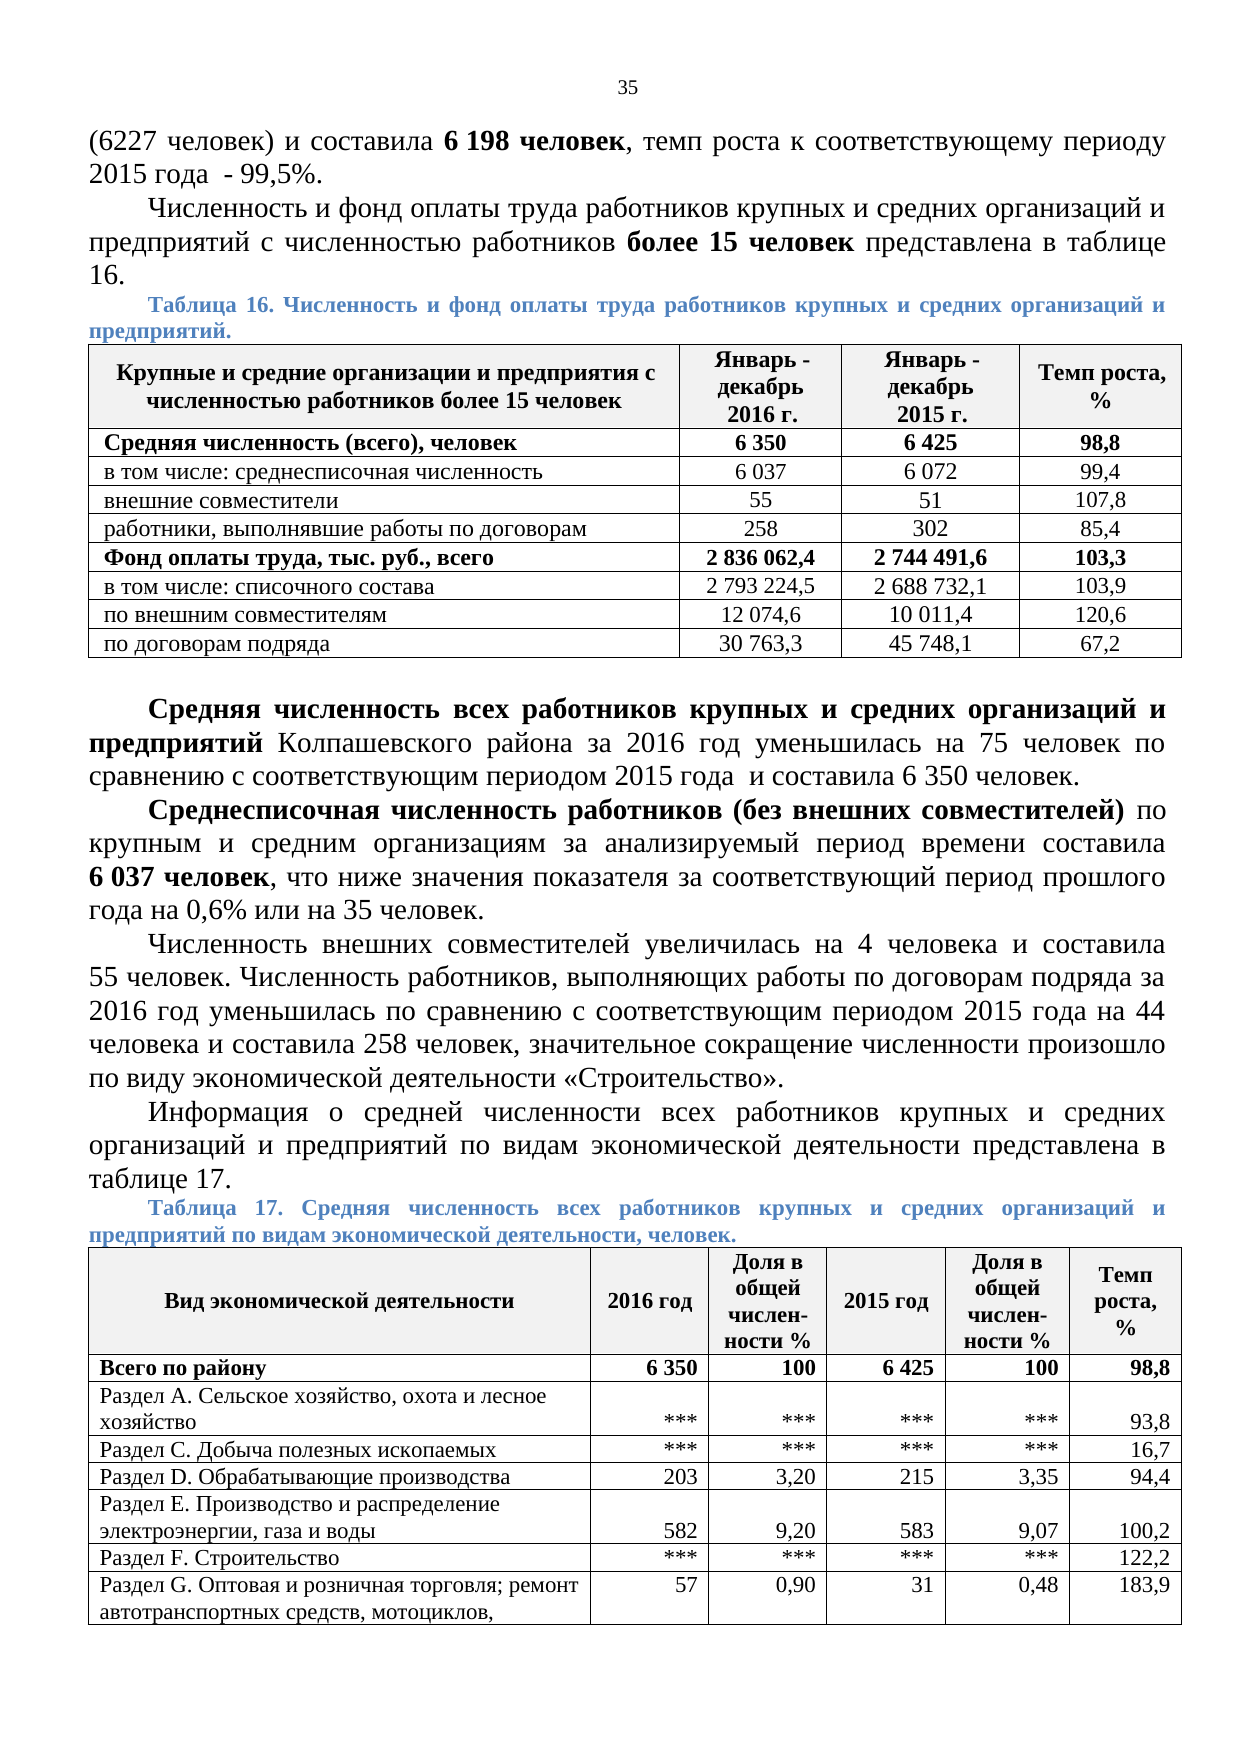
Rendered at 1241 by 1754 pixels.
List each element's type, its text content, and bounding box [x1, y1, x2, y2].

table_header Крупные и средние организации и предприятия с численностью работников более 15 человек [89, 345, 679, 427]
table_cell 45 748,1 [842, 629, 1019, 657]
table_cell 12 074,6 [680, 600, 841, 628]
table_cell *** [709, 1382, 826, 1434]
table_cell по внешним совместителям [89, 600, 679, 628]
table_cell 203 [591, 1463, 708, 1489]
table_cell *** [827, 1544, 945, 1571]
table_cell 0,90 [709, 1572, 826, 1624]
table_cell 9,20 [709, 1490, 826, 1543]
table_cell 10 011,4 [842, 600, 1019, 628]
table_header Доля в общей числен-ности % [946, 1248, 1069, 1353]
table_header Доля в общей числен-ности % [709, 1248, 826, 1353]
table_cell Всего по району [89, 1355, 590, 1381]
table_cell по договорам подряда [89, 629, 679, 657]
table_cell *** [591, 1382, 708, 1434]
table_cell 215 [827, 1463, 945, 1489]
table_cell 2 793 224,5 [680, 572, 841, 599]
table_cell 6 072 [842, 457, 1019, 485]
text Таблица 16. Численность и фонд оплаты труда работников крупных и средних организаций и предприятий. [89, 291, 1167, 343]
table_cell 31 [827, 1572, 945, 1624]
table_cell 120,6 [1020, 600, 1181, 628]
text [89, 123, 1167, 190]
table_header Январь - декабрь 2016 г. [680, 345, 841, 427]
table_cell 302 [842, 514, 1019, 542]
table_cell Средняя численность (всего), человек [89, 429, 679, 456]
table_header Вид экономической деятельности [89, 1248, 590, 1353]
table_cell 67,2 [1020, 629, 1181, 657]
table_cell 107,8 [1020, 486, 1181, 513]
table_cell *** [946, 1436, 1069, 1462]
table_header 2016 год [591, 1248, 708, 1353]
table_cell 2 688 732,1 [842, 572, 1019, 599]
table_cell 258 [680, 514, 841, 542]
table_cell *** [946, 1382, 1069, 1434]
table_header 2015 год [827, 1248, 945, 1353]
text Численность внешних совместителей увеличилась на 4 человека и составила 55 человек. Численность работников, выполняющих работы по договорам подряда за 2016 год уменьшилась по сравнению с соответствующим периодом 2015 года на 44 человека и составила 258 человек, значительное сокращение численности произошло по виду экономической деятельности «Строительство». [89, 926, 1167, 1094]
table_cell 6 425 [827, 1355, 945, 1381]
table_cell *** [709, 1544, 826, 1571]
table_cell работники, выполнявшие работы по договорам [89, 514, 679, 542]
text Численность и фонд оплаты труда работников крупных и средних организаций и предприятий с численностью работников более 15 человек представлена в таблице 16. [89, 190, 1167, 291]
table_cell Раздел А. Сельское хозяйство, охота и лесное хозяйство [89, 1382, 590, 1434]
table_cell 582 [591, 1490, 708, 1543]
table_cell 103,3 [1020, 543, 1181, 571]
table_cell 100,2 [1070, 1490, 1181, 1543]
text Таблица 17. Средняя численность всех работников крупных и средних организаций и предприятий по видам экономической деятельности, человек. [89, 1194, 1167, 1247]
table_cell 0,48 [946, 1572, 1069, 1624]
table_cell 99,4 [1020, 457, 1181, 485]
table_cell *** [827, 1382, 945, 1434]
table_cell внешние совместители [89, 486, 679, 513]
table_cell 6 037 [680, 457, 841, 485]
table_cell *** [591, 1544, 708, 1571]
table_cell 6 350 [680, 429, 841, 456]
table_cell *** [827, 1436, 945, 1462]
table_cell *** [709, 1436, 826, 1462]
table_cell 51 [842, 486, 1019, 513]
table_cell 30 763,3 [680, 629, 841, 657]
table_cell 3,20 [709, 1463, 826, 1489]
table_cell в том числе: списочного состава [89, 572, 679, 599]
table_cell Раздел С. Добыча полезных ископаемых [89, 1436, 590, 1462]
table_cell 100 [946, 1355, 1069, 1381]
table_cell 6 425 [842, 429, 1019, 456]
table_cell в том числе: среднесписочная численность [89, 457, 679, 485]
table_cell 16,7 [1070, 1436, 1181, 1462]
table_cell 85,4 [1020, 514, 1181, 542]
table_cell *** [946, 1544, 1069, 1571]
table_cell 122,2 [1070, 1544, 1181, 1571]
table_cell Фонд оплаты труда, тыс. руб., всего [89, 543, 679, 571]
table_cell 103,9 [1020, 572, 1181, 599]
table_cell Раздел D. Обрабатывающие производства [89, 1463, 590, 1489]
table_cell 2 836 062,4 [680, 543, 841, 571]
table_cell 583 [827, 1490, 945, 1543]
table_header Темп роста, % [1020, 345, 1181, 427]
text Среднесписочная численность работников (без внешних совместителей) по крупным и средним организациям за анализируемый период времени составила 6 037 человек, что ниже значения показателя за соответствующий период прошлого года на 0,6% или на 35 человек. [89, 792, 1167, 926]
table_cell *** [591, 1436, 708, 1462]
table_cell 98,8 [1070, 1355, 1181, 1381]
table_cell 6 350 [591, 1355, 708, 1381]
table_cell 93,8 [1070, 1382, 1181, 1434]
table_cell 98,8 [1020, 429, 1181, 456]
table_cell 94,4 [1070, 1463, 1181, 1489]
table_cell 3,35 [946, 1463, 1069, 1489]
table_cell 9,07 [946, 1490, 1069, 1543]
table_header Январь - декабрь 2015 г. [842, 345, 1019, 427]
table_header Темп роста, % [1070, 1248, 1181, 1353]
table_cell 100 [709, 1355, 826, 1381]
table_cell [89, 1572, 590, 1624]
table_cell Раздел Е. Производство и распределение электроэнергии, газа и воды [89, 1490, 590, 1543]
table_cell 57 [591, 1572, 708, 1624]
table_cell 2 744 491,6 [842, 543, 1019, 571]
text Информация о средней численности всех работников крупных и средних организаций и предприятий по видам экономической деятельности представлена в таблице 17. [89, 1094, 1167, 1194]
table_cell Раздел F. Строительство [89, 1544, 590, 1571]
text Средняя численность всех работников крупных и средних организаций и предприятий Колпашевского района за 2016 год уменьшилась на 75 человек по сравнению с соответствующим периодом 2015 года и составила 6 350 человек. [89, 691, 1167, 792]
table_cell 55 [680, 486, 841, 513]
table_cell 183,9 [1070, 1572, 1181, 1624]
